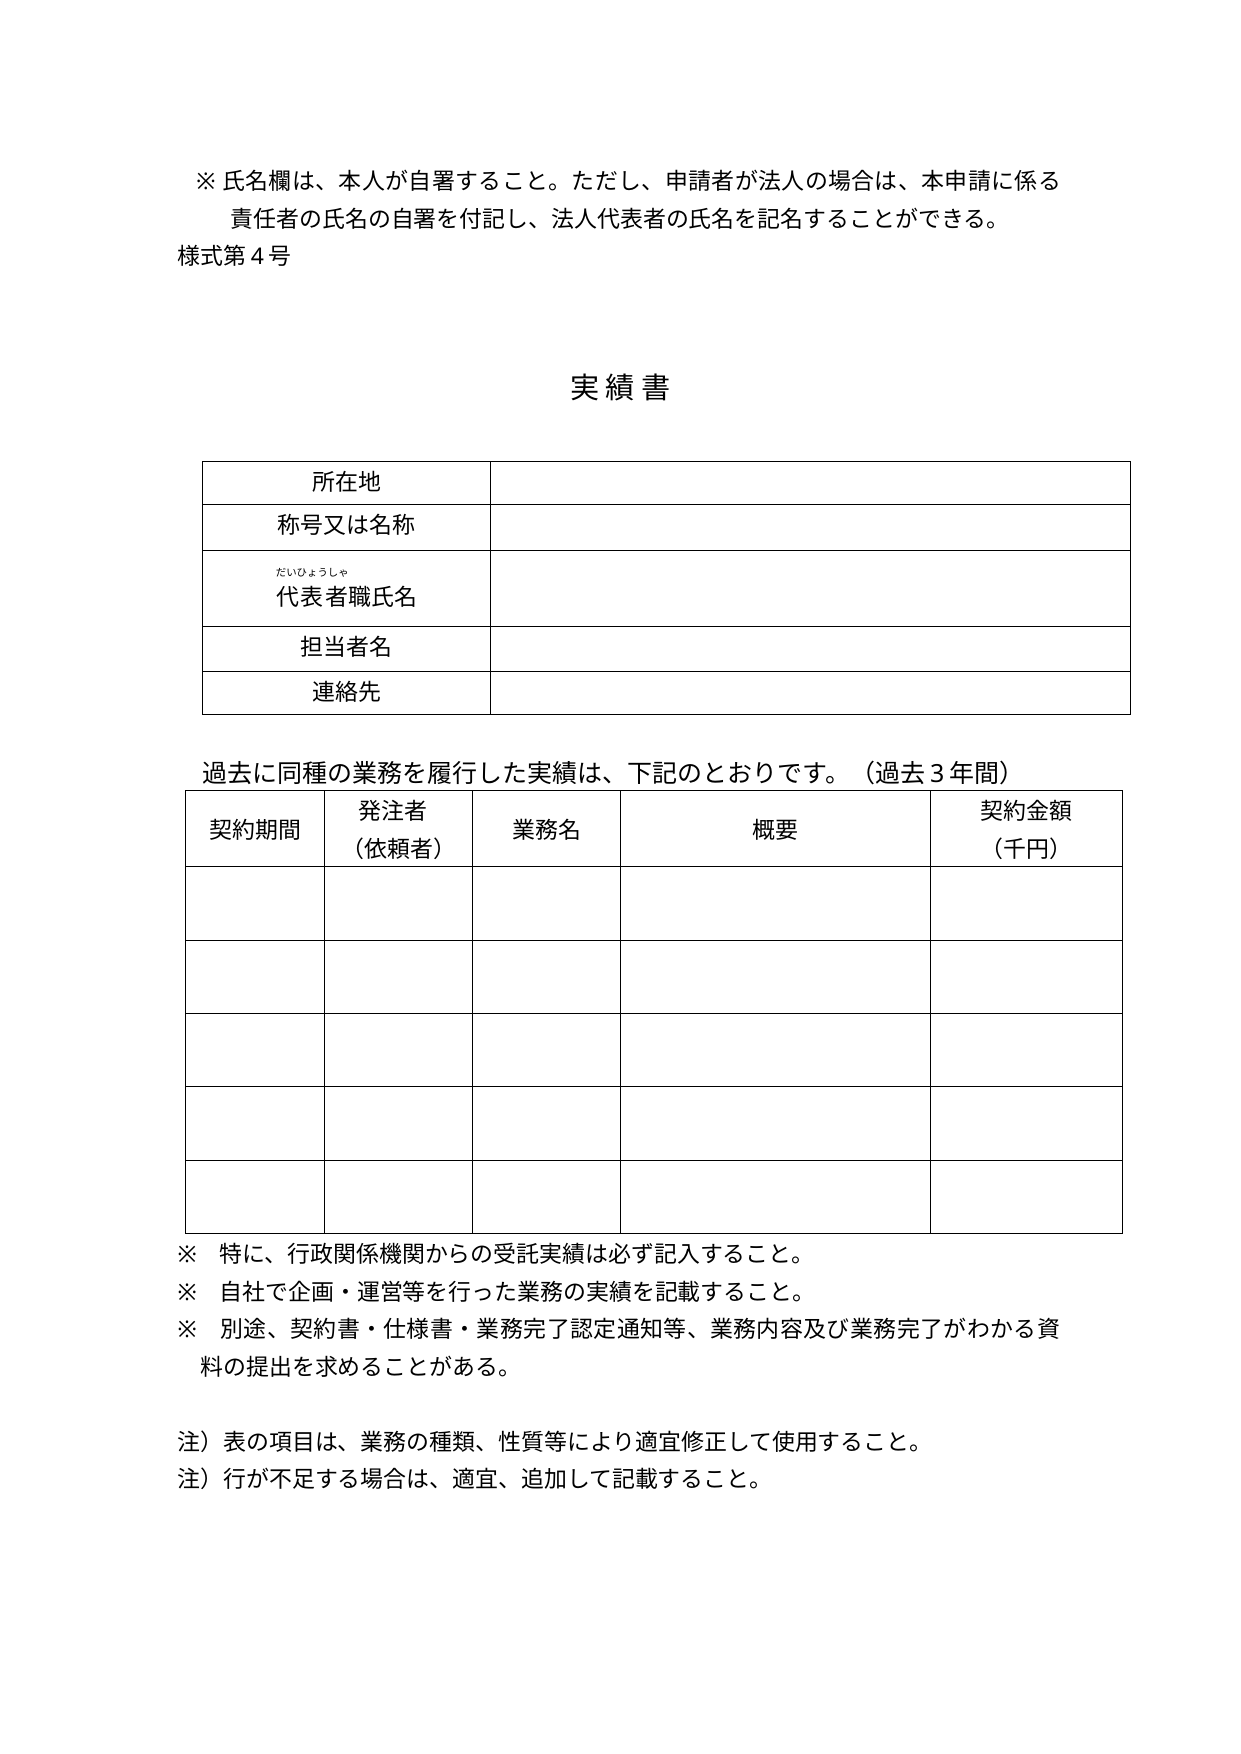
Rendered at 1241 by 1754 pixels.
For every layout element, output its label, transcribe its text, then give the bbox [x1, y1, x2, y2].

table_header 業務名 [473, 791, 620, 866]
table_cell [473, 1087, 620, 1159]
table_cell [491, 551, 1130, 626]
table_cell [931, 1014, 1122, 1086]
table_cell 職氏名 [203, 551, 490, 626]
table_cell [621, 1161, 930, 1233]
table_cell [491, 627, 1130, 671]
table_cell [621, 867, 930, 939]
text ※ 自社で企画・運営等を行った業務の実績を記載すること。 [177, 1271, 1063, 1309]
table_cell [931, 941, 1122, 1013]
table_header 契約期間 [186, 791, 324, 866]
table_header 契約金額 （千円） [931, 791, 1122, 866]
table_cell [491, 672, 1130, 714]
table_cell [325, 1014, 472, 1086]
table_cell [186, 941, 324, 1013]
table_cell [621, 1014, 930, 1086]
table_cell [491, 505, 1130, 549]
table_cell [325, 867, 472, 939]
table_cell [621, 1087, 930, 1159]
table_cell [931, 1161, 1122, 1233]
text 様式第4号 [177, 236, 1063, 274]
table_cell [186, 867, 324, 939]
table_cell [621, 941, 930, 1013]
table_cell 担当者名 [203, 627, 490, 671]
table_cell [186, 1087, 324, 1159]
table_cell [473, 867, 620, 939]
table_header 概要 [621, 791, 930, 866]
table_cell [325, 1087, 472, 1159]
table_cell [473, 1014, 620, 1086]
table_header [491, 462, 1130, 504]
table_header 発注者 （依頼者） [325, 791, 472, 866]
text ※ 別途、契約書・仕様書・業務完了認定通知等、業務内容及び業務完了がわかる資料の提出を求めることがある。 [177, 1309, 1063, 1384]
text 注）表の項目は、業務の種類、性質等により適宜修正して使用すること。 [177, 1421, 1063, 1459]
table_cell [473, 941, 620, 1013]
table_cell [325, 941, 472, 1013]
text ※ 特に、行政関係機関からの受託実績は必ず記入すること。 [177, 1234, 1063, 1271]
table_header 所在地 [203, 462, 490, 504]
table_cell 称号又は名称 [203, 505, 490, 549]
table_cell 連絡先 [203, 672, 490, 714]
table_cell [186, 1161, 324, 1233]
text ※ 氏名欄は、本人が自署すること。ただし、申請者が法人の場合は、本申請に係る 責任者の氏名の自署を付記し、法人代表者の氏名を記名することができる。 [196, 161, 1063, 236]
table_cell [186, 1014, 324, 1086]
text 注）行が不足する場合は、適宜、追加して記載すること。 [177, 1459, 1063, 1496]
text 実 績 書 [177, 349, 1063, 424]
text 過去に同種の業務を履行した実績は、下記のとおりです。（過去3年間） [177, 753, 1063, 790]
table_cell [931, 1087, 1122, 1159]
table_cell [931, 867, 1122, 939]
table_cell [473, 1161, 620, 1233]
table_cell [325, 1161, 472, 1233]
